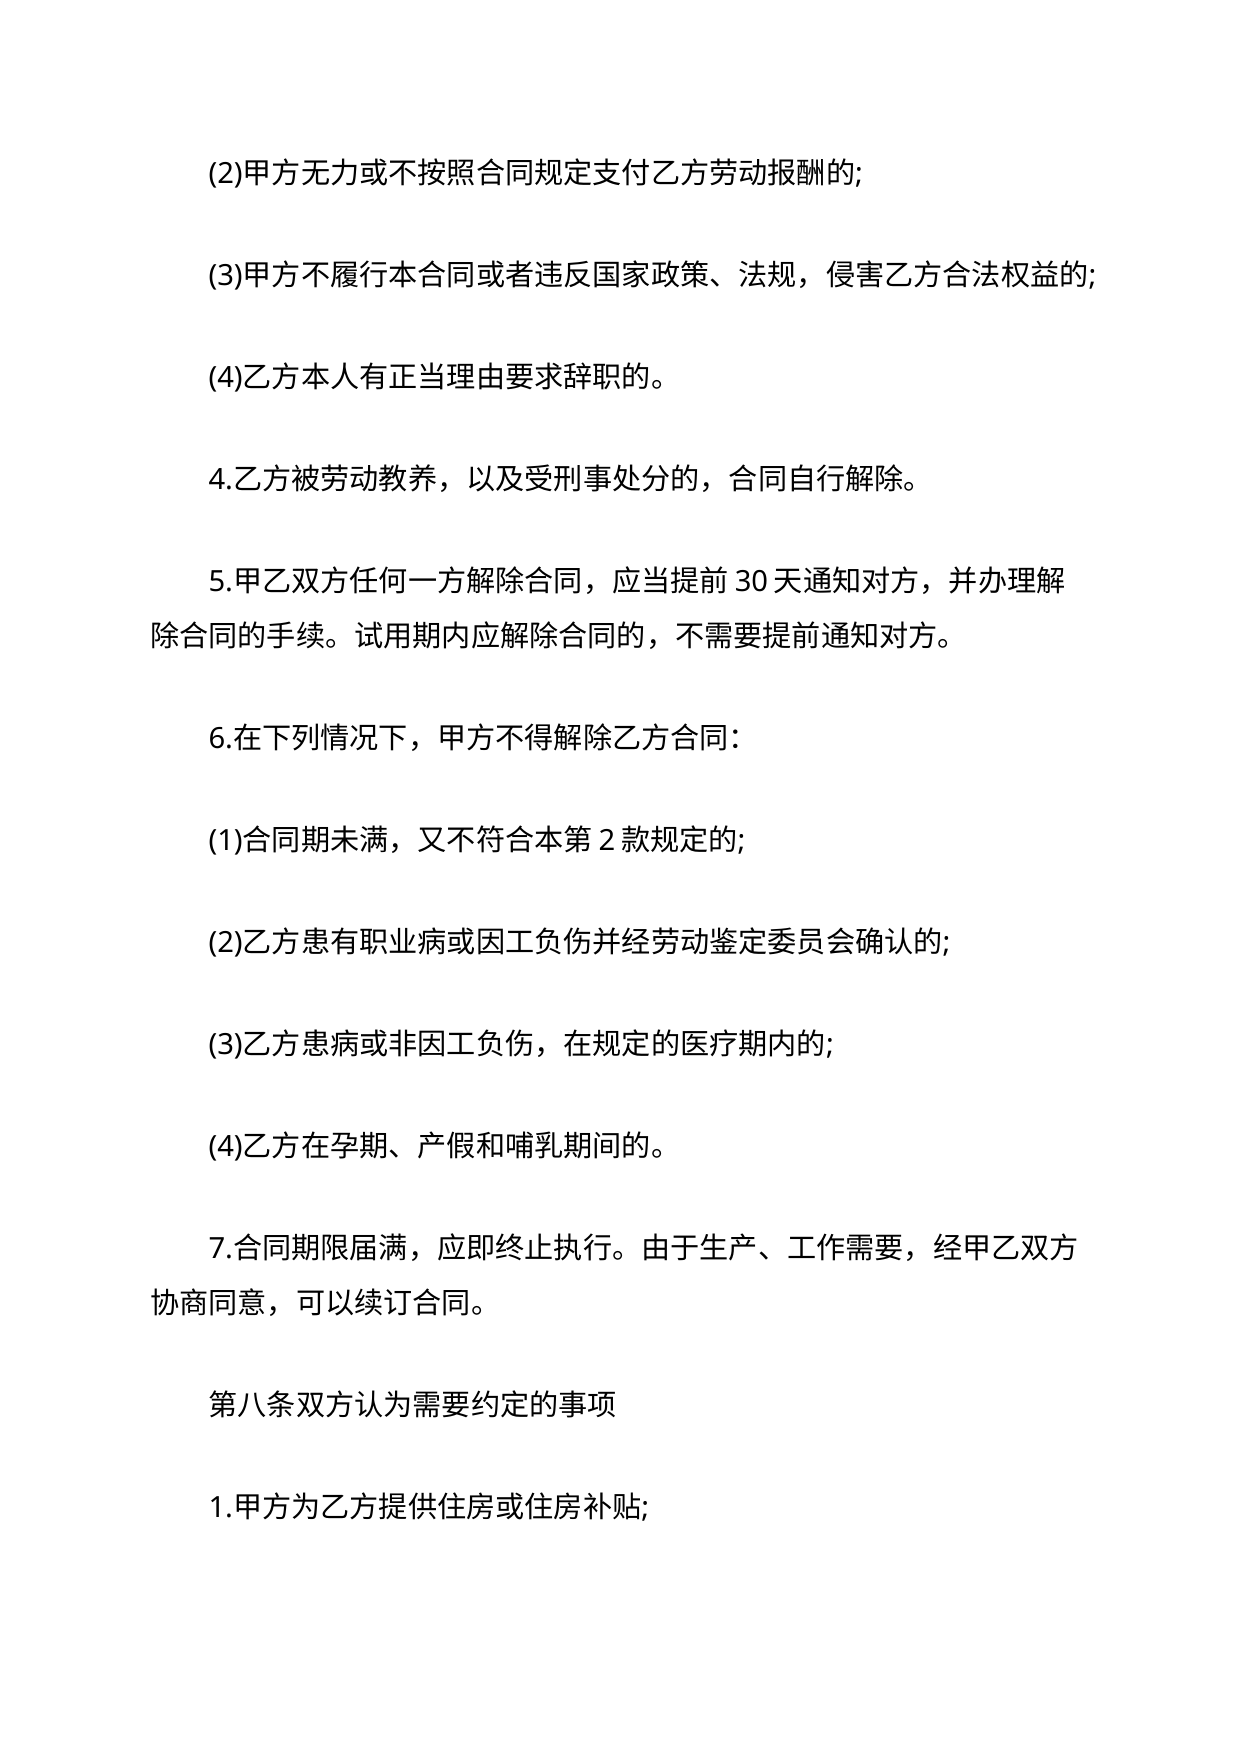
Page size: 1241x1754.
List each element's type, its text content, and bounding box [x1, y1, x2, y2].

text (4)乙方在孕期、产假和哺乳期间的。 [150, 1123, 1090, 1165]
text (2)乙方患有职业病或因工负伤并经劳动鉴定委员会确认的; [150, 919, 1090, 961]
text 7.合同期限届满，应即终止执行。由于生产、工作需要，经甲乙双方协商同意，可以续订合同。 [150, 1224, 1090, 1322]
text (3)乙方患病或非因工负伤，在规定的医疗期内的; [150, 1021, 1090, 1063]
text 4.乙方被劳动教养，以及受刑事处分的，合同自行解除。 [150, 456, 1090, 498]
text (3)甲方不履行本合同或者违反国家政策、法规，侵害乙方合法权益的; [150, 252, 1090, 294]
text (2)甲方无力或不按照合同规定支付乙方劳动报酬的; [150, 150, 1090, 192]
text (4)乙方本人有正当理由要求辞职的。 [150, 354, 1090, 396]
text 6.在下列情况下，甲方不得解除乙方合同： [150, 715, 1090, 757]
text 5.甲乙双方任何一方解除合同，应当提前30天通知对方，并办理解除合同的手续。试用期内应解除合同的，不需要提前通知对方。 [150, 558, 1090, 655]
text 第八条双方认为需要约定的事项 [150, 1381, 1090, 1424]
text 1.甲方为乙方提供住房或住房补贴; [150, 1483, 1090, 1526]
text (1)合同期未满，又不符合本第2款规定的; [150, 817, 1090, 859]
